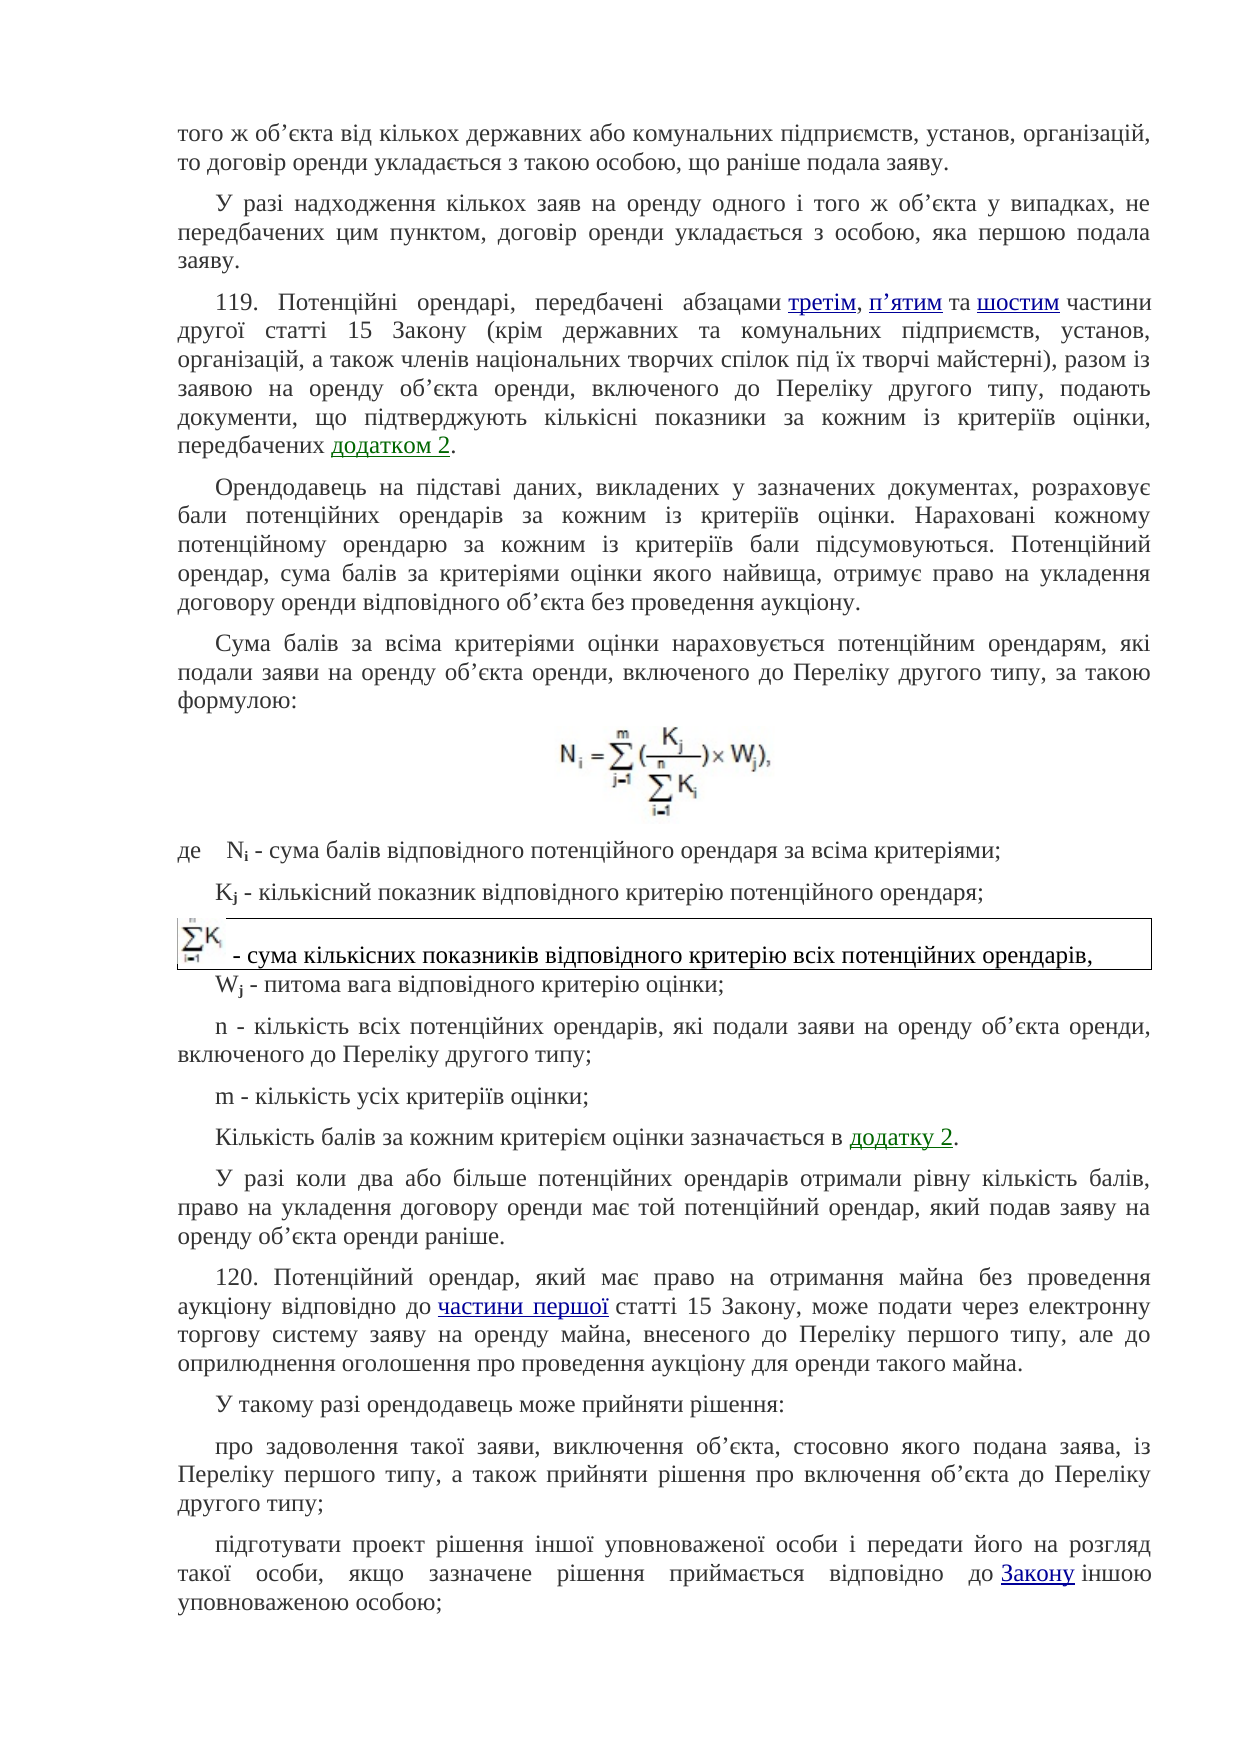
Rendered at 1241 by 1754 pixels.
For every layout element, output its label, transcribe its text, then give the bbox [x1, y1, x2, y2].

text n - кількість всіх потенційних орендарів, які подали заяви на оренду об’єкта оренди, включеного до Переліку другого типу; [177, 1011, 1152, 1068]
table_header - сума кількісних показників відповідного критерію всіх потенційних орендарів, [178, 919, 1151, 969]
picture [554, 726, 775, 824]
text Сума балів за всіма критеріями оцінки нараховується потенційним орендарям, які подали заяви на оренду об’єкта оренди, включеного до Переліку другого типу, за такою формулою: [177, 628, 1152, 714]
text де Ni - сума балів відповідного потенційного орендаря за всіма критеріями; [177, 836, 1152, 864]
text 120. Потенційний орендар, який має право на отримання майна без проведення аукціону відповідно до частини першої статті 15 Закону, може подати через електронну торгову систему заяву на оренду майна, внесеного до Переліку першого типу, але до оприлюднення оголошення про проведення аукціону для оренди такого майна. [177, 1262, 1152, 1377]
text Kj - кількісний показник відповідного критерію потенційного орендаря; [177, 877, 1152, 906]
text Орендодавець на підставі даних, викладених у зазначених документах, розраховує бали потенційних орендарів за кожним із критеріїв оцінки. Нараховані кожному потенційному орендарю за кожним із критеріїв бали підсумовуються. Потенційний орендар, сума балів за критеріями оцінки якого найвища, отримує право на укладення договору оренди відповідного об’єкта без проведення аукціону. [177, 472, 1152, 616]
text Wj - питома вага відповідного критерію оцінки; [177, 970, 1152, 998]
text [177, 118, 1152, 176]
text У такому разі орендодавець може прийняти рішення: [177, 1389, 1152, 1418]
text підготувати проект рішення іншої уповноваженої особи і передати його на розгляд такої особи, якщо зазначене рішення приймається відповідно до Закону іншою уповноваженою особою; [177, 1529, 1152, 1616]
picture [177, 918, 226, 964]
text m - кількість усіх критеріїв оцінки; [177, 1081, 1152, 1109]
text Кількість балів за кожним критерієм оцінки зазначається в додатку 2. [177, 1122, 1152, 1151]
text 119. Потенційні орендарі, передбачені абзацами третім, п’ятим та шостим частини другої статті 15 Закону (крім державних та комунальних підприємств, установ, організацій, а також членів національних творчих спілок під їх творчі майстерні), разом із заявою на оренду об’єкта оренди, включеного до Переліку другого типу, подають документи, що підтверджують кількісні показники за кожним із критеріїв оцінки, передбачених додатком 2. [177, 287, 1152, 459]
text про задоволення такої заяви, виключення об’єкта, стосовно якого подана заява, із Переліку першого типу, а також прийняти рішення про включення об’єкта до Переліку другого типу; [177, 1431, 1152, 1517]
text У разі коли два або більше потенційних орендарів отримали рівну кількість балів, право на укладення договору оренди має той потенційний орендар, який подав заяву на оренду об’єкта оренди раніше. [177, 1163, 1152, 1249]
text У разі надходження кількох заяв на оренду одного і того ж об’єкта у випадках, не передбачених цим пунктом, договір оренди укладається з особою, яка першою подала заяву. [177, 188, 1152, 274]
